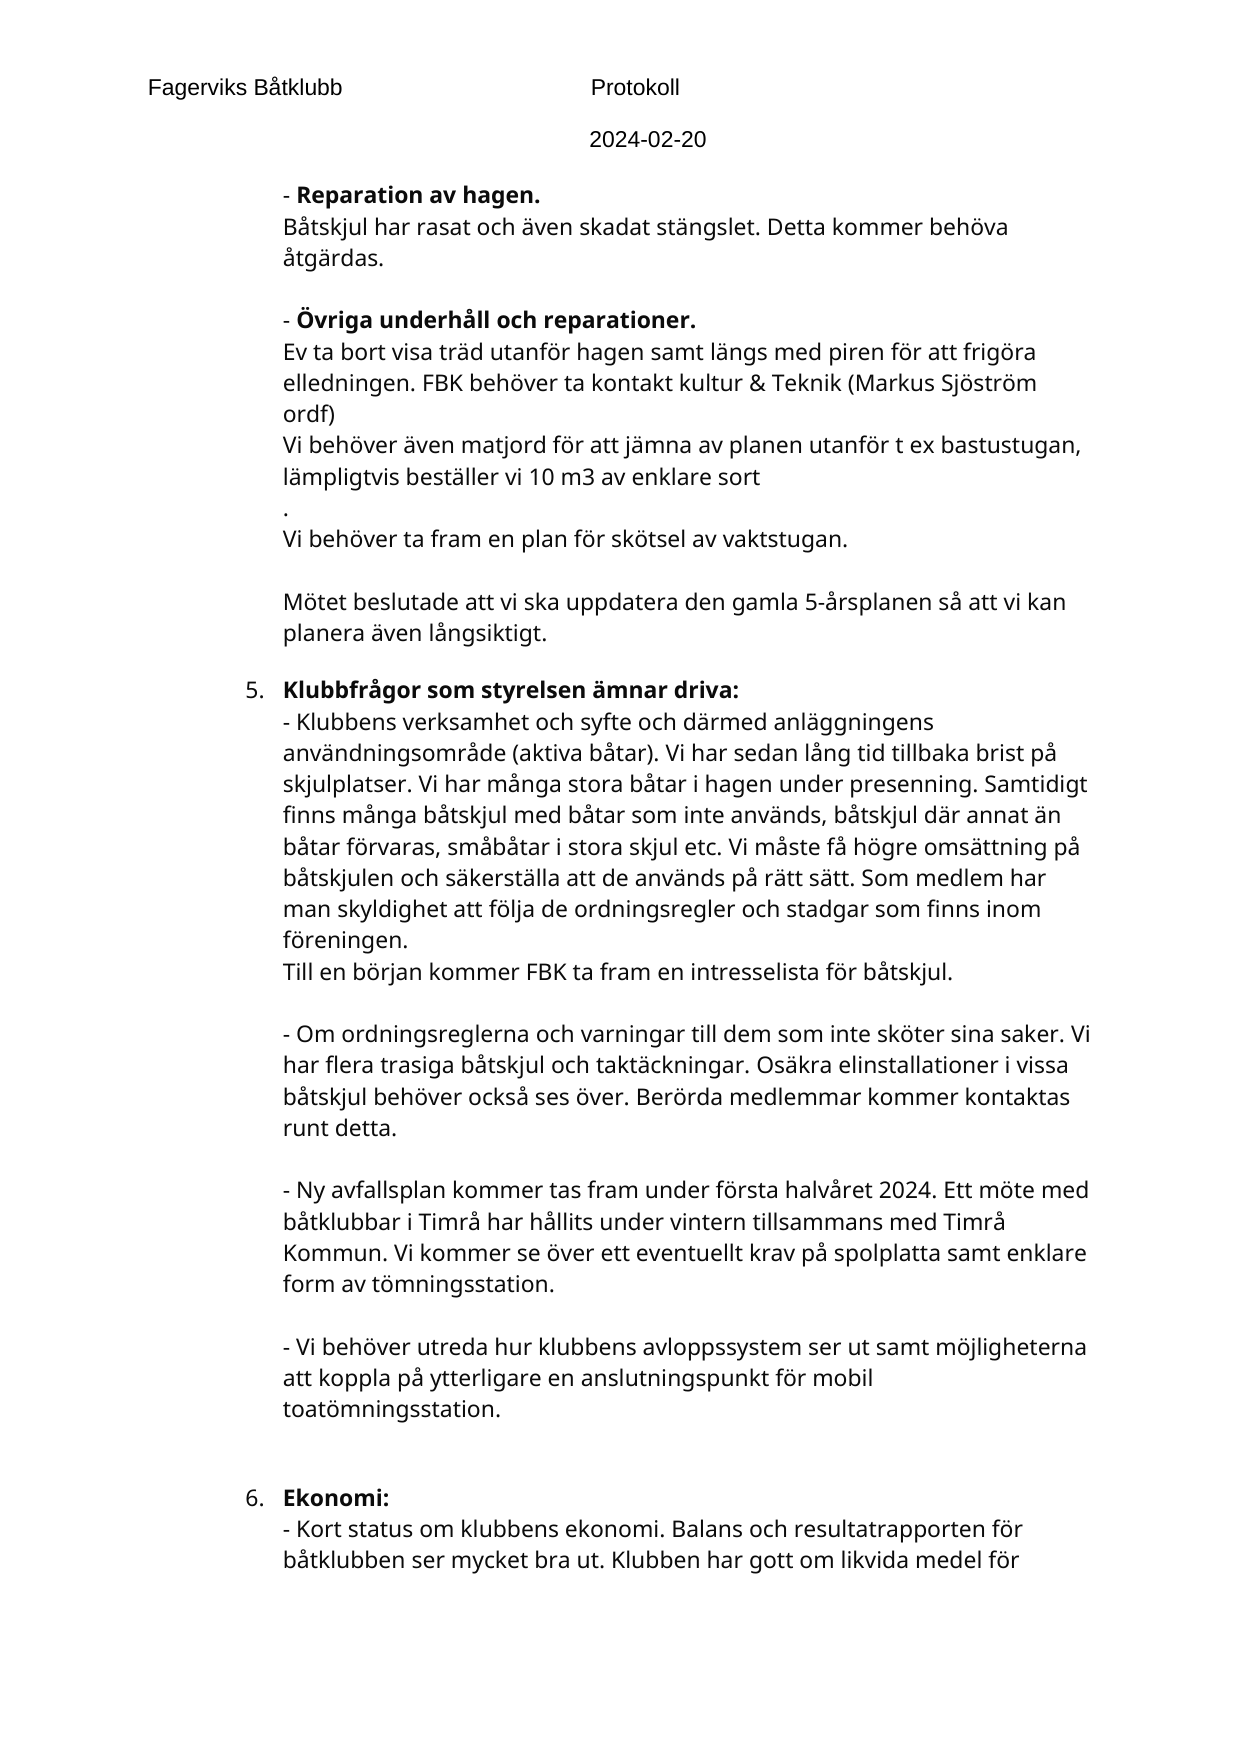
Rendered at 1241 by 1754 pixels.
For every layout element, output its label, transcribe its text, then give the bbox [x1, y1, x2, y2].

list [245, 1482, 1093, 1576]
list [245, 179, 1093, 674]
list Klubbfrågor som styrelsen ämnar driva: - Klubbens verksamhet och syfte och därmed anläggningens användningsområde (aktiva båtar). Vi har sedan lång tid tillbaka brist på skjulplatser. Vi har många stora båtar i hagen under presenning. Samtidigt finns många båtskjul med båtar som inte används, båtskjul där annat än båtar förvaras, småbåtar i stora skjul etc. Vi måste få högre omsättning på båtskjulen och säkerställa att de används på rätt sätt. Som medlem har man skyldighet att följa de ordningsregler och stadgar som finns inom föreningen. Till en början kommer FBK ta fram en intresselista för båtskjul. - Om ordningsreglerna och varningar till dem som inte sköter sina saker. Vi har flera trasiga båtskjul och taktäckningar. Osäkra elinstallationer i vissa båtskjul behöver också ses över. Berörda medlemmar kommer kontaktas runt detta. - Ny avfallsplan kommer tas fram under första halvåret 2024. Ett möte med båtklubbar i Timrå har hållits under vintern tillsammans med Timrå Kommun. Vi kommer se över ett eventuellt krav på spolplatta samt enklare form av tömningsstation. - Vi behöver utreda hur klubbens avloppssystem ser ut samt möjligheterna att koppla på ytterligare en anslutningspunkt för mobil toatömningsstation. [245, 674, 1093, 1482]
